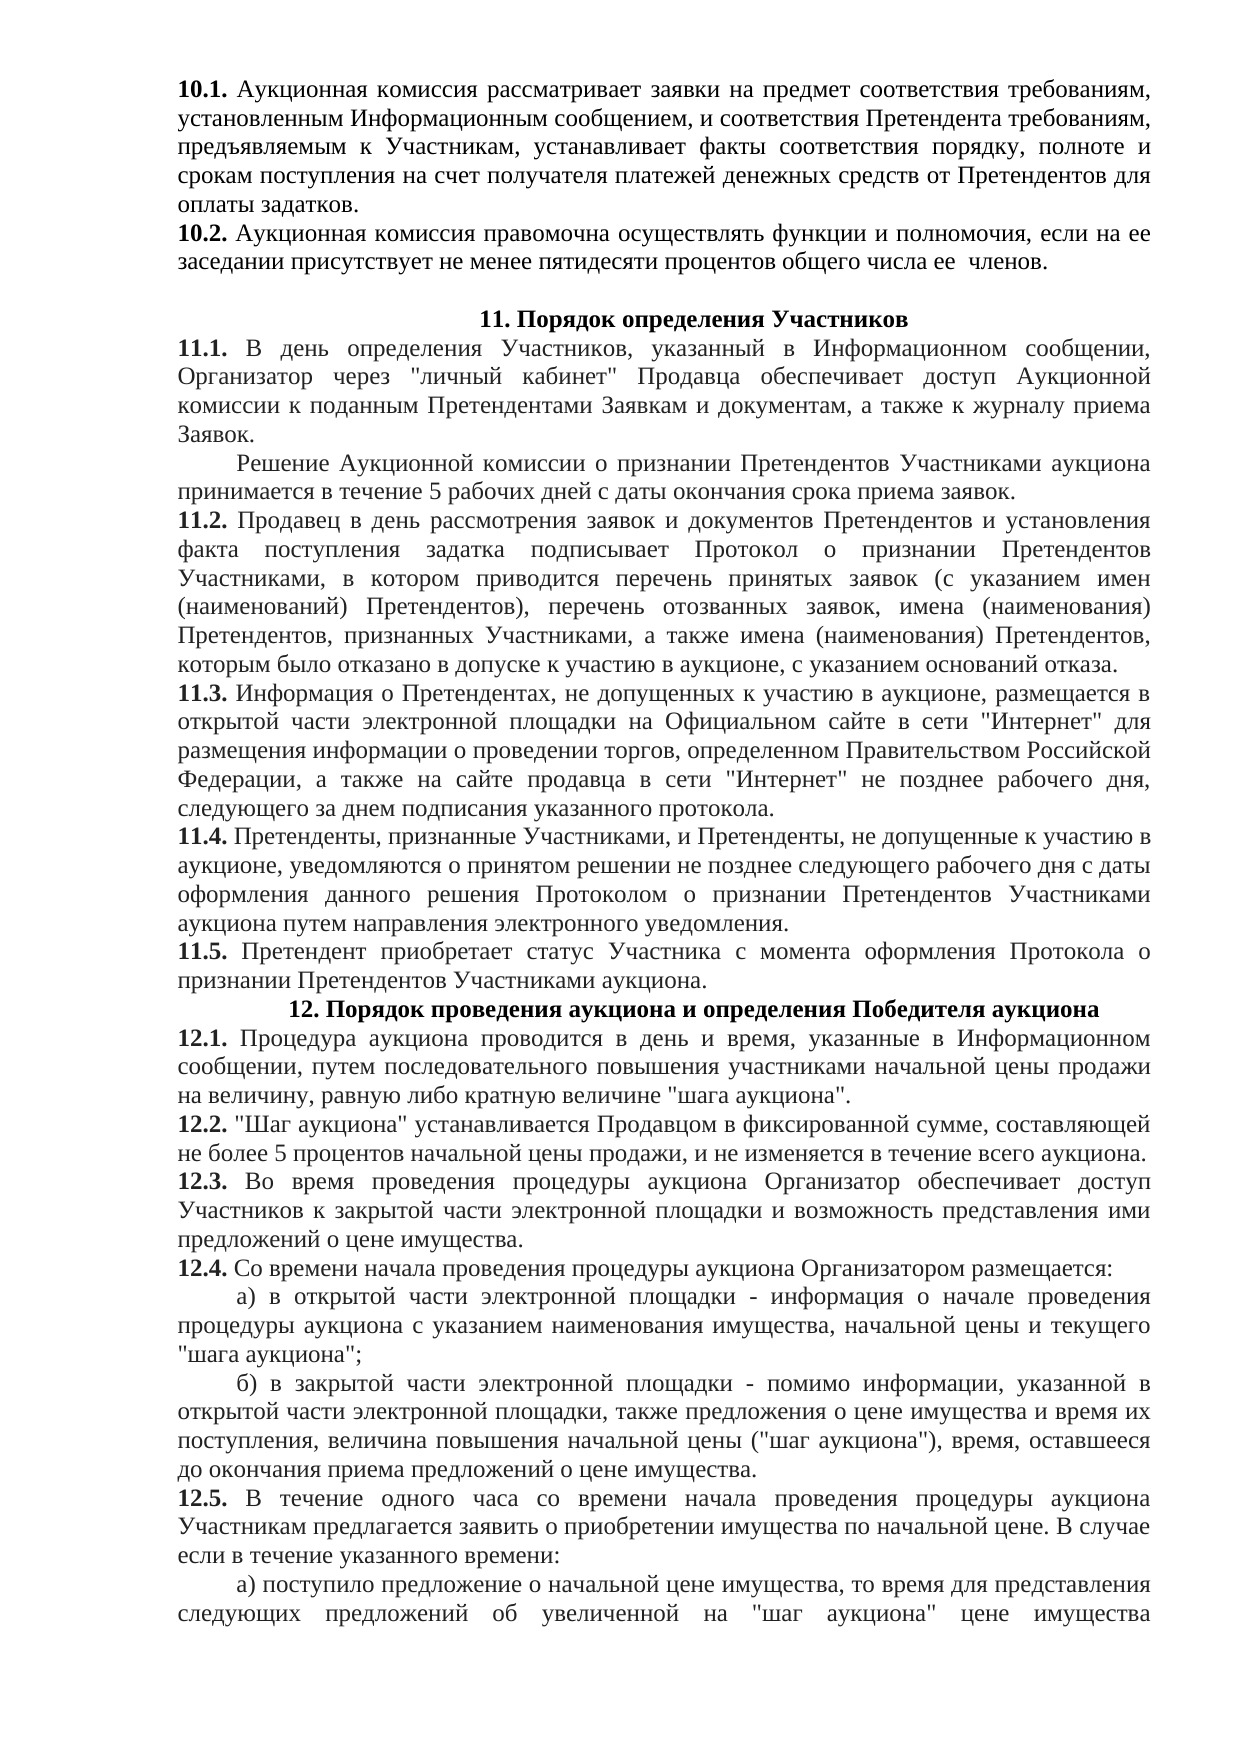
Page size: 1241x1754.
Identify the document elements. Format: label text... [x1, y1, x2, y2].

text 12. Порядок проведения аукциона и определения Победителя аукциона [177, 994, 1152, 1023]
text 11.3. Информация о Претендентах, не допущенных к участию в аукционе, размещается в открытой части электронной площадки на Официальном сайте в сети "Интернет" для размещения информации о проведении торгов, определенном Правительством Российской Федерации, а также на сайте продавца в сети "Интернет" не позднее рабочего дня, следующего за днем подписания указанного протокола. [177, 678, 1152, 821]
text Решение Аукционной комиссии о признании Претендентов Участниками аукциона принимается в течение 5 рабочих дней с даты окончания срока приема заявок. [177, 448, 1152, 505]
text 12.3. Во время проведения процедуры аукциона Организатор обеспечивает доступ Участников к закрытой части электронной площадки и возможность представления ими предложений о цене имущества. [177, 1166, 1152, 1253]
text 11.4. Претенденты, признанные Участниками, и Претенденты, не допущенные к участию в аукционе, уведомляются о принятом решении не позднее следующего рабочего дня с даты оформления данного решения Протоколом о признании Претендентов Участниками аукциона путем направления электронного уведомления. [177, 821, 1152, 936]
text 11.1. В день определения Участников, указанный в Информационном сообщении, Организатор через "личный кабинет" Продавца обеспечивает доступ Аукционной комиссии к поданным Претендентами Заявкам и документам, а также к журналу приема Заявок. [177, 333, 1152, 448]
text 12.1. Процедура аукциона проводится в день и время, указанные в Информационном сообщении, путем последовательного повышения участниками начальной цены продажи на величину, равную либо кратную величине "шага аукциона". [177, 1023, 1152, 1109]
text а) в открытой части электронной площадки - информация о начале проведения процедуры аукциона с указанием наименования имущества, начальной цены и текущего "шага аукциона"; [177, 1281, 1152, 1368]
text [177, 1569, 1152, 1626]
text 12.2. "Шаг аукциона" устанавливается Продавцом в фиксированной сумме, составляющей не более 5 процентов начальной цены продажи, и не изменяется в течение всего аукциона. [177, 1109, 1152, 1166]
text 12.5. В течение одного часа со времени начала проведения процедуры аукциона Участникам предлагается заявить о приобретении имущества по начальной цене. В случае если в течение указанного времени: [177, 1483, 1152, 1569]
text 10.1. Аукционная комиссия рассматривает заявки на предмет соответствия требованиям, установленным Информационным сообщением, и соответствия Претендента требованиям, предъявляемым к Участникам, устанавливает факты соответствия порядку, полноте и срокам поступления на счет получателя платежей денежных средств от Претендентов для оплаты задатков. [177, 74, 1152, 218]
text 11.5. Претендент приобретает статус Участника с момента оформления Протокола о признании Претендентов Участниками аукциона. [177, 936, 1152, 994]
text б) в закрытой части электронной площадки - помимо информации, указанной в открытой части электронной площадки, также предложения о цене имущества и время их поступления, величина повышения начальной цены ("шаг аукциона"), время, оставшееся до окончания приема предложений о цене имущества. [177, 1368, 1152, 1483]
text 10.2. Аукционная комиссия правомочна осуществлять функции и полномочия, если на ее заседании присутствует не менее пятидесяти процентов общего числа ее членов. [177, 218, 1152, 275]
text 12.4. Со времени начала проведения процедуры аукциона Организатором размещается: [177, 1253, 1152, 1281]
text 11. Порядок определения Участников [177, 304, 1152, 333]
text 11.2. Продавец в день рассмотрения заявок и документов Претендентов и установления факта поступления задатка подписывает Протокол о признании Претендентов Участниками, в котором приводится перечень принятых заявок (с указанием имен (наименований) Претендентов), перечень отозванных заявок, имена (наименования) Претендентов, признанных Участниками, а также имена (наименования) Претендентов, которым было отказано в допуске к участию в аукционе, с указанием оснований отказа. [177, 505, 1152, 678]
